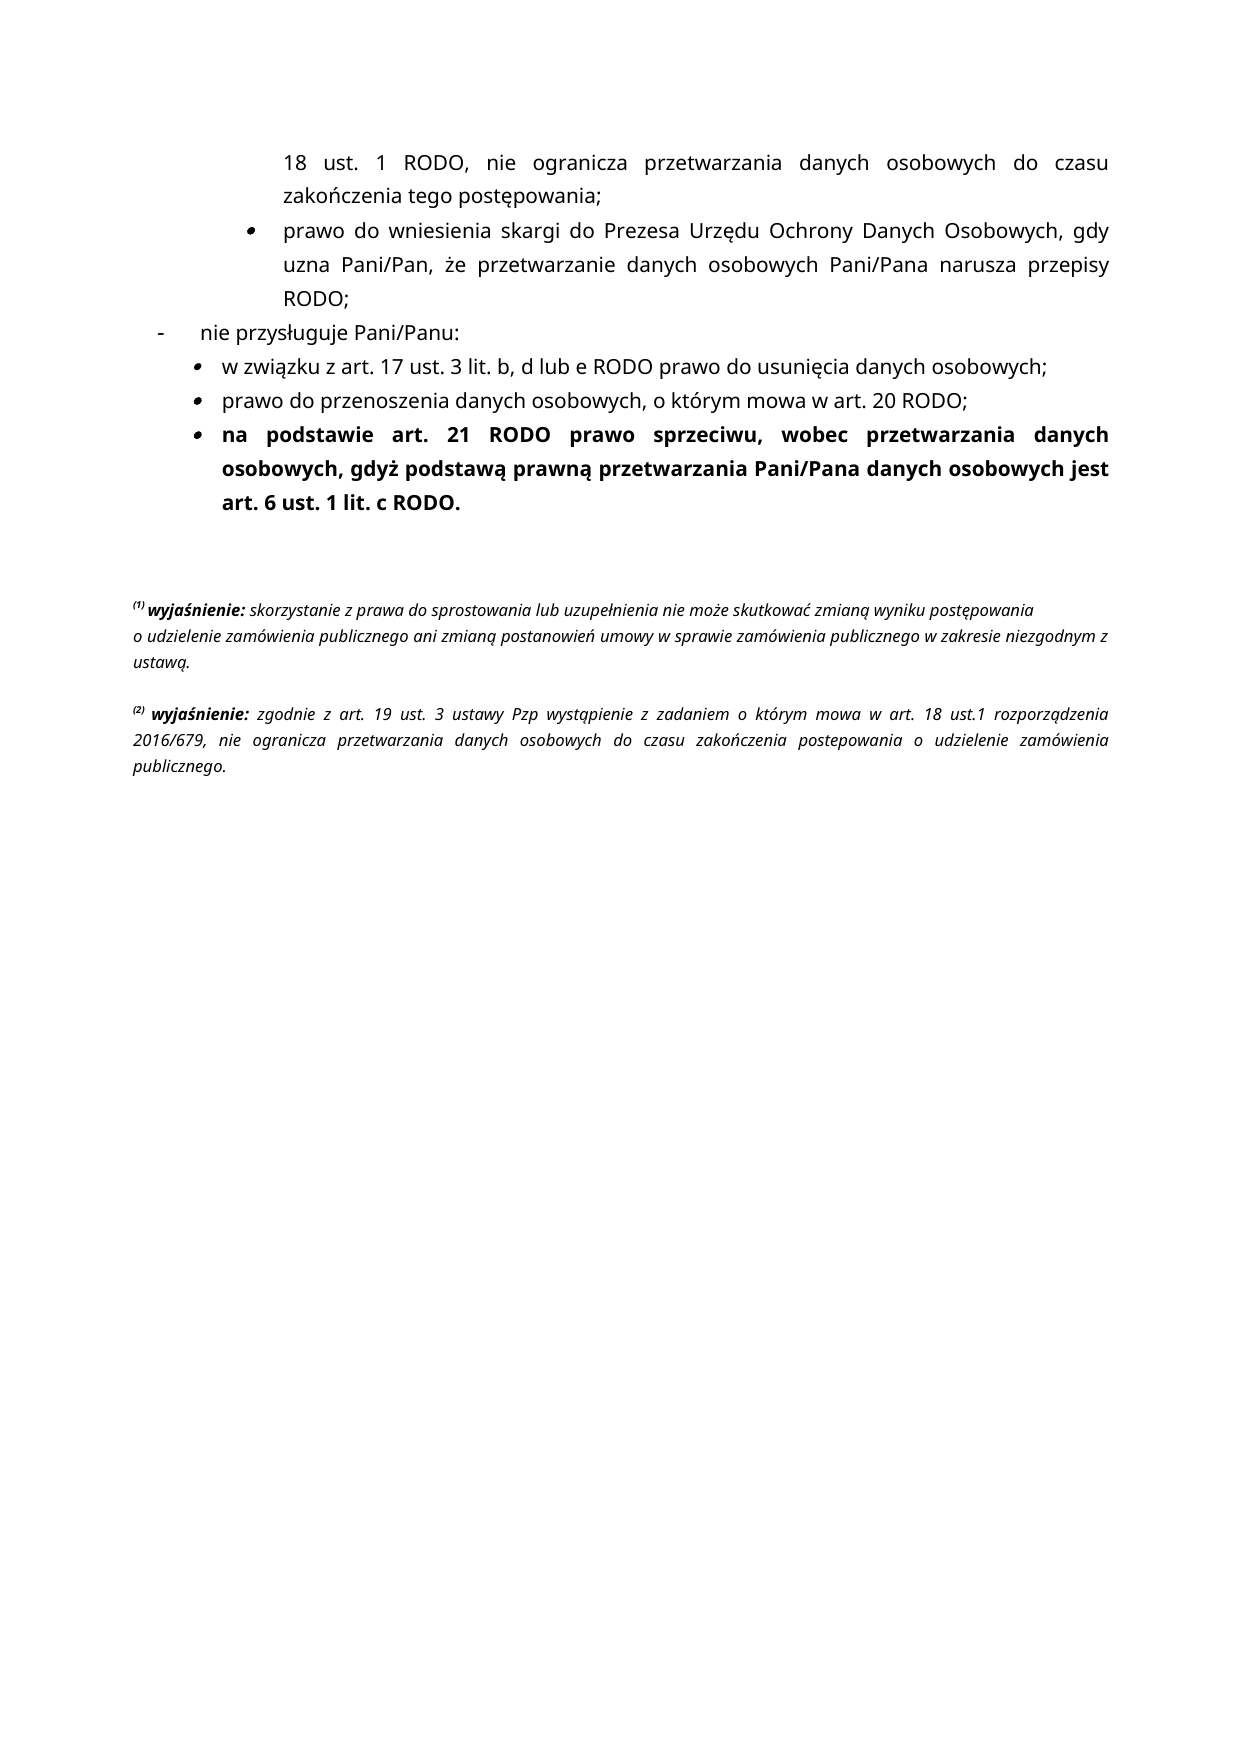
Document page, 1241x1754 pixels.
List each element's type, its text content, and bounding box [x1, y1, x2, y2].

list prawo do przenoszenia danych osobowych, o którym mowa w art. 20 RODO; [192, 386, 1110, 414]
text (1) wyjaśnienie: skorzystanie z prawa do sprostowania lub uzupełnienia nie może skutkować zmianą wyniku postępowania o udzielenie zamówienia publicznego ani zmianą postanowień umowy w sprawie zamówienia publicznego w zakresie niezgodnym z ustawą. [133, 599, 1110, 673]
list prawo do wniesienia skargi do Prezesa Urzędu Ochrony Danych Osobowych, gdy uzna Pani/Pan, że przetwarzanie danych osobowych Pani/Pana narusza przepisy RODO; [245, 216, 1110, 312]
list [245, 148, 1110, 210]
list w związku z art. 17 ust. 3 lit. b, d lub e RODO prawo do usunięcia danych osobowych; [192, 352, 1110, 380]
text (2) wyjaśnienie: zgodnie z art. 19 ust. 3 ustawy Pzp wystąpienie z zadaniem o którym mowa w art. 18 ust.1 rozporządzenia 2016/679, nie ogranicza przetwarzania danych osobowych do czasu zakończenia postepowania o udzielenie zamówienia publicznego. [133, 703, 1110, 778]
list na podstawie art. 21 RODO prawo sprzeciwu, wobec przetwarzania danych osobowych, gdyż podstawą prawną przetwarzania Pani/Pana danych osobowych jest art. 6 ust. 1 lit. c RODO. [192, 420, 1110, 517]
list nie przysługuje Pani/Panu: [156, 318, 1110, 346]
